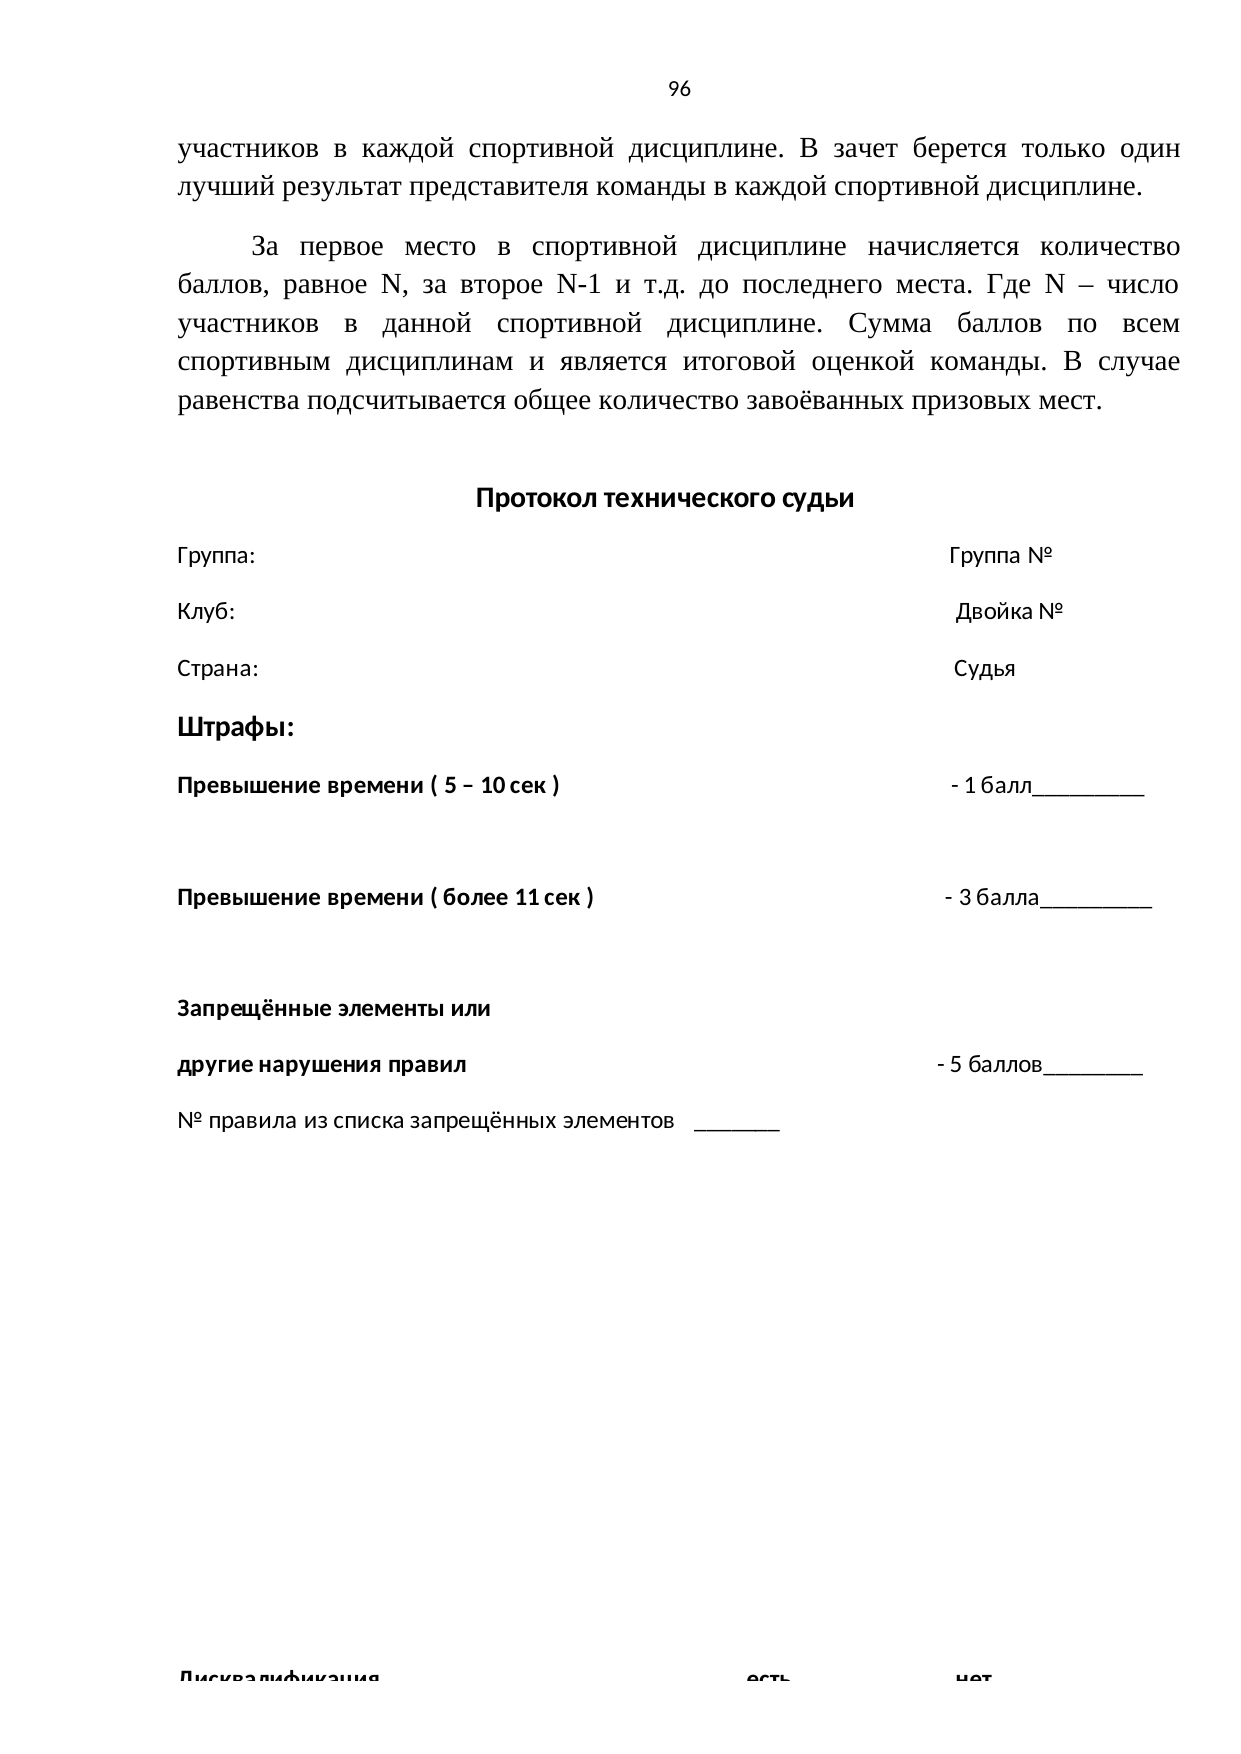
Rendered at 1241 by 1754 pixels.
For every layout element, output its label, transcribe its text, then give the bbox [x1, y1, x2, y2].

text За первое место в спортивной дисциплине начисляется количество баллов, равное N, за второе N-1 и т.д. до последнего места. Где N – число участников в данной спортивной дисциплине. Сумма баллов по всем спортивным дисциплинам и является итоговой оценкой команды. В случае равенства подсчитывается общее количество завоёванных призовых мест. [177, 228, 1181, 416]
text 1.15.3. В командном зачете победитель определяется по качественному и количественному показателю, учитывающему занятое место и количество участников в каждой спортивной дисциплине. В зачет берется только один лучший результат представителя команды в каждой спортивной дисциплине. [177, 130, 1181, 202]
